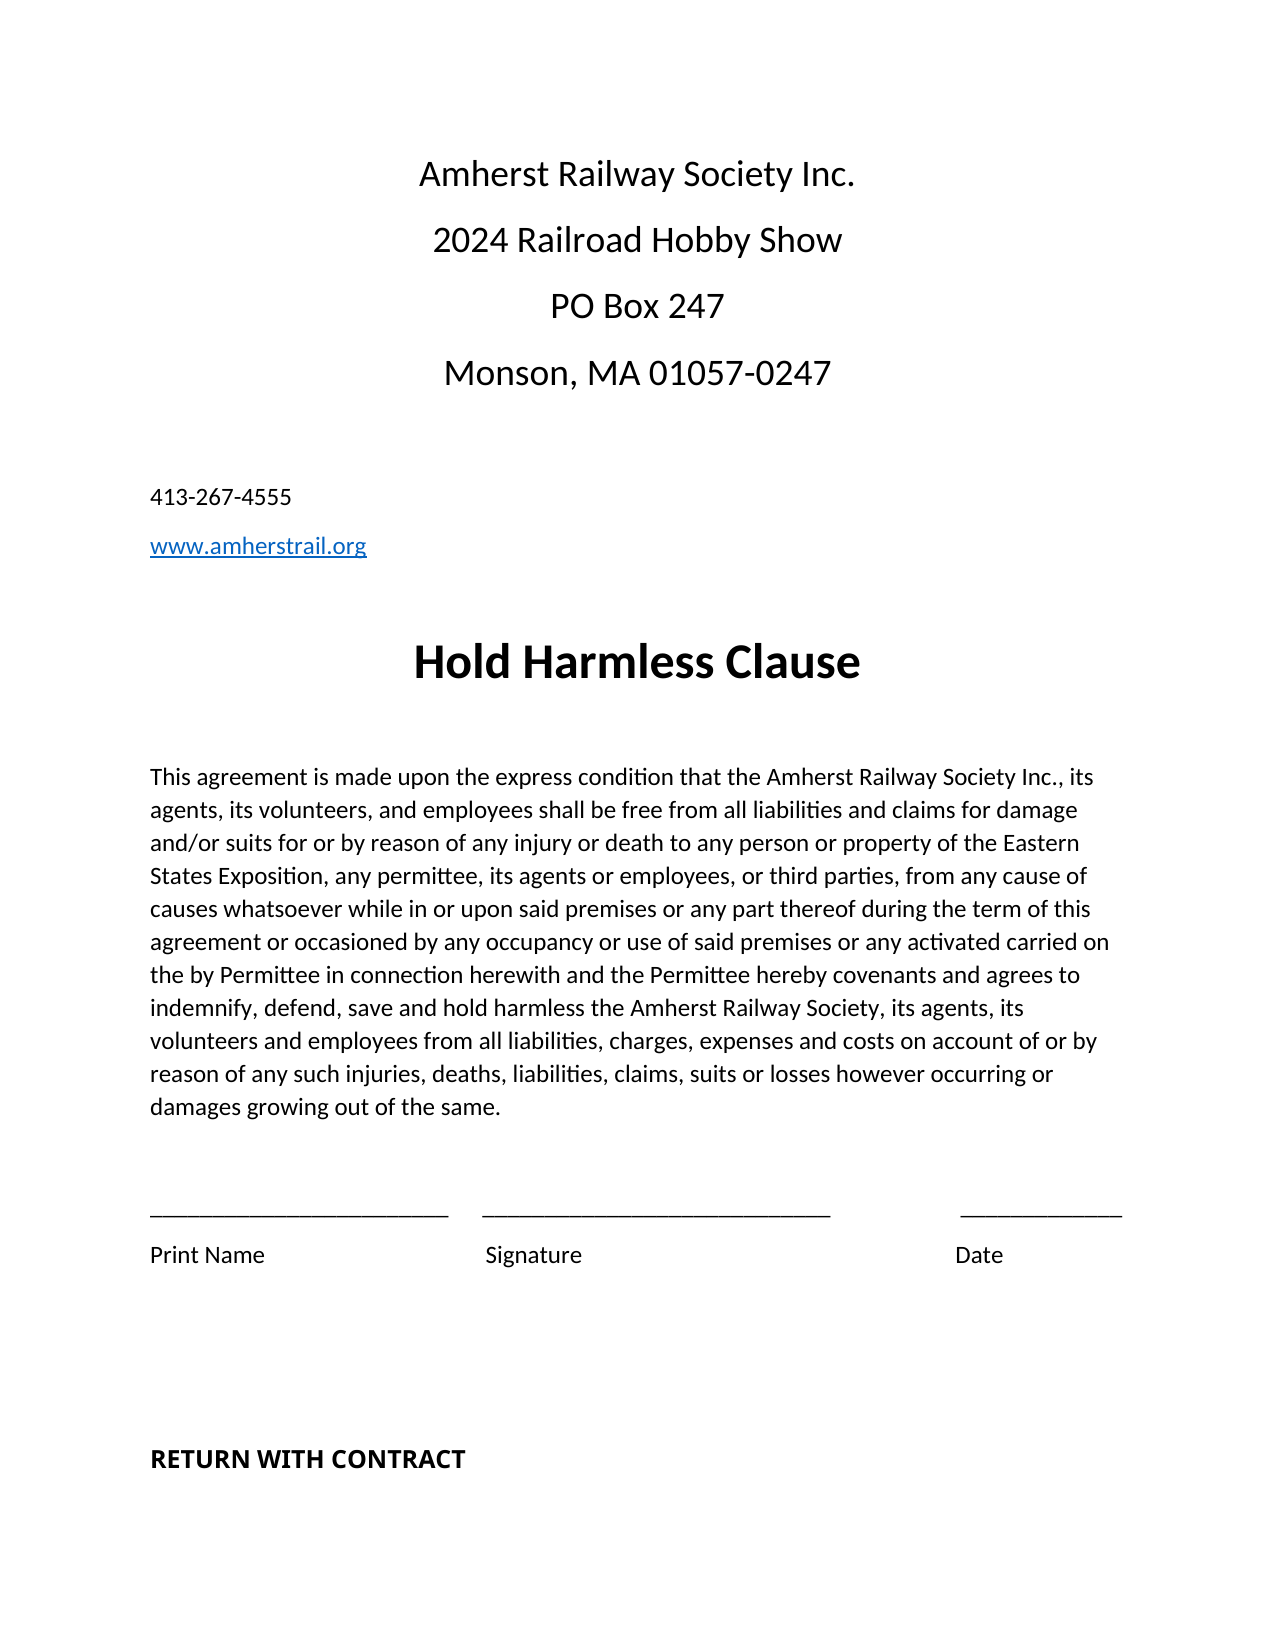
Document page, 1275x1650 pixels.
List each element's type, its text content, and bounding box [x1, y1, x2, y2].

text ________________________ ____________________________ _____________ [150, 1190, 1125, 1220]
text 2024 Railroad Hobby Show [150, 216, 1125, 262]
text RETURN WITH CONTRACT [150, 1442, 1125, 1476]
text www.amherstrail.org [150, 530, 1125, 561]
text Hold Harmless Clause [150, 629, 1125, 691]
text This agreement is made upon the express condition that the Amherst Railway Society Inc., its agents, its volunteers, and employees shall be free from all liabilities and claims for damage and/or suits for or by reason of any injury or death to any person or property of the Eastern States Exposition, any permittee, its agents or employees, or third parties, from any cause of causes whatsoever while in or upon said premises or any part thereof during the term of this agreement or occasioned by any occupancy or use of said premises or any activated carried on the by Permittee in connection herewith and the Permittee hereby covenants and agrees to indemnify, defend, save and hold harmless the Amherst Railway Society, its agents, its volunteers and employees from all liabilities, charges, expenses and costs on account of or by reason of any such injuries, deaths, liabilities, claims, suits or losses however occurring or damages growing out of the same. [150, 762, 1125, 1121]
text PO Box 247 [150, 282, 1125, 328]
text Amherst Railway Society Inc. [150, 150, 1125, 196]
text Monson, MA 01057-0247 [150, 348, 1125, 394]
text 413-267-4555 [150, 481, 1125, 511]
text Print Name Signature Date [150, 1239, 1125, 1270]
